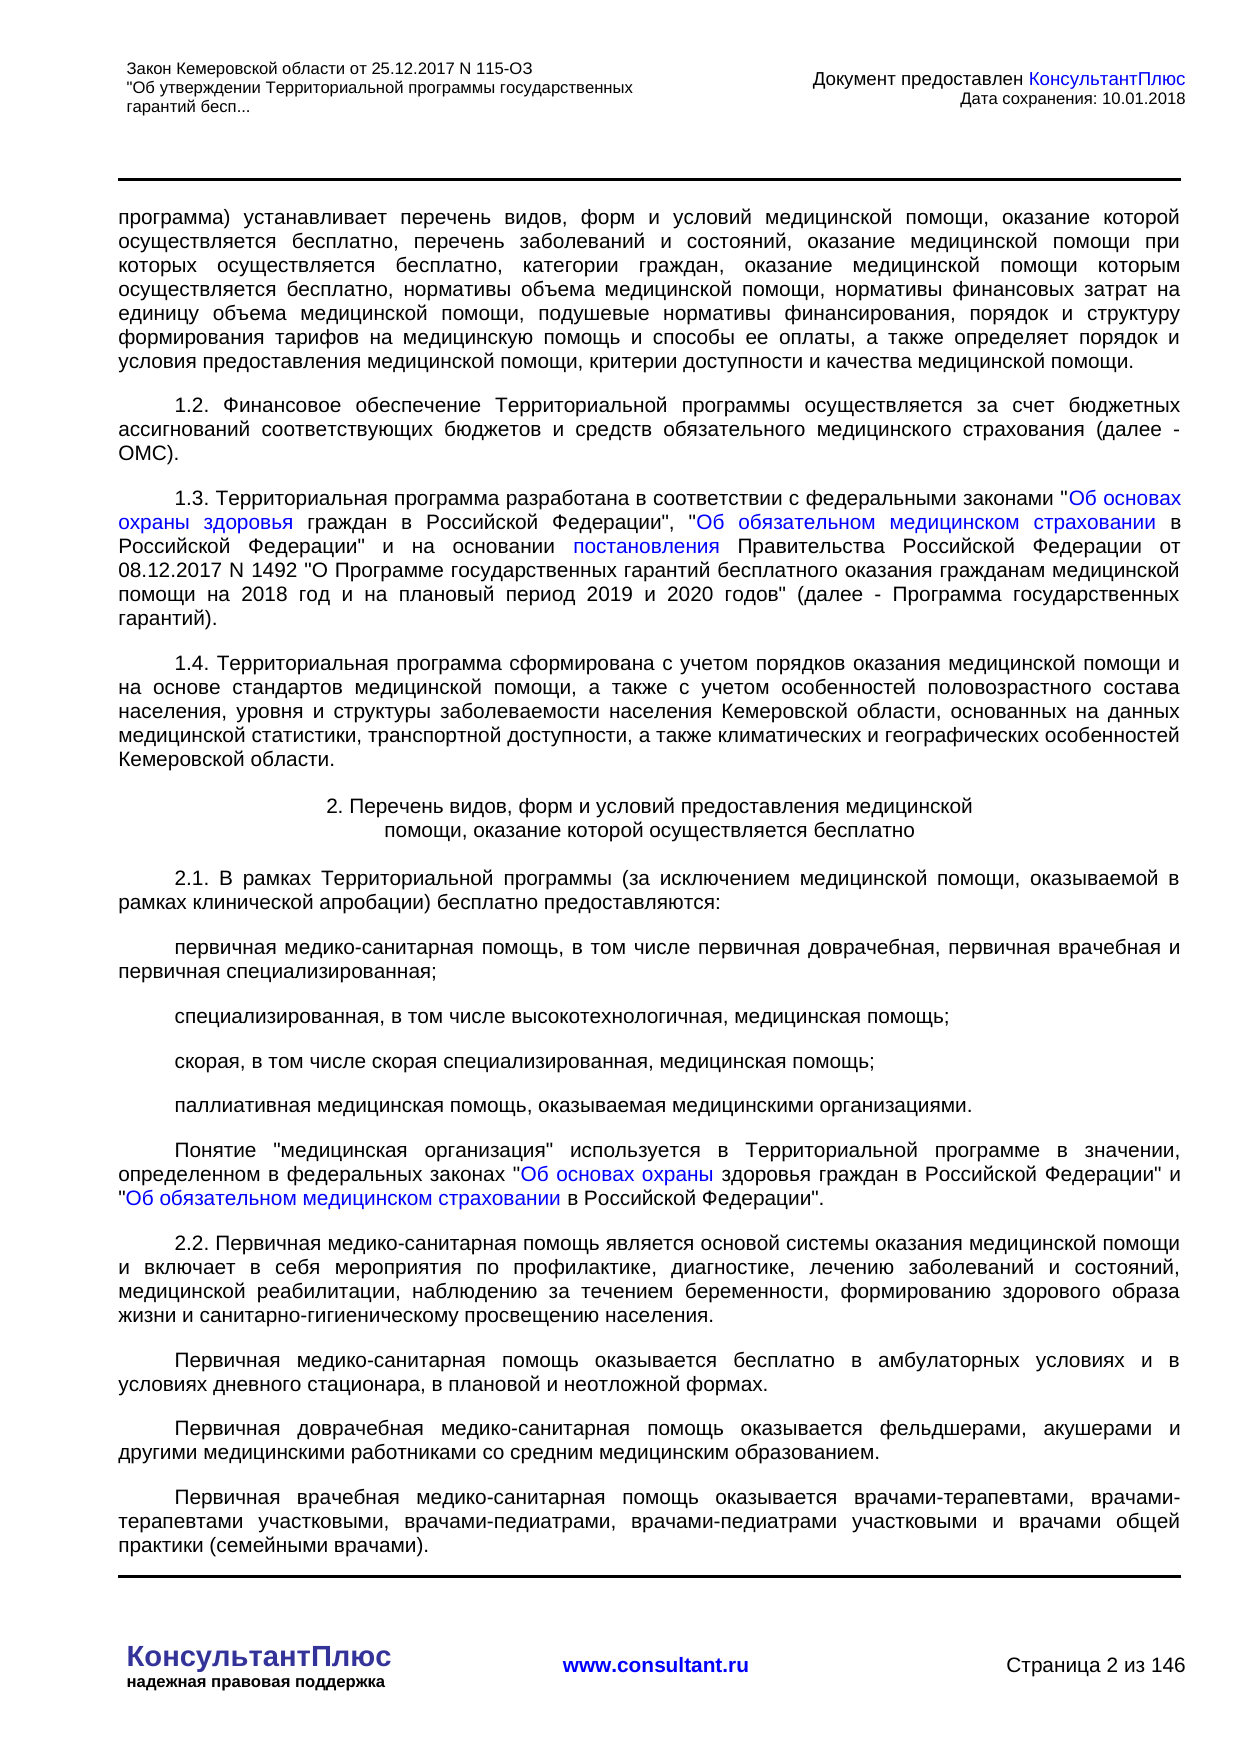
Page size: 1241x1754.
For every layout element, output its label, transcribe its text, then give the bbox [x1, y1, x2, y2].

text скорая, в том числе скорая специализированная, медицинская помощь; [118, 1048, 1181, 1072]
text 2.2. Первичная медико-санитарная помощь является основой системы оказания медицинской помощи и включает в себя мероприятия по профилактике, диагностике, лечению заболеваний и состояний, медицинской реабилитации, наблюдению за течением беременности, формированию здорового образа жизни и санитарно-гигиеническому просвещению населения. [118, 1231, 1181, 1327]
text 2.1. В рамках Территориальной программы (за исключением медицинской помощи, оказываемой в рамках клинической апробации) бесплатно предоставляются: [118, 866, 1181, 914]
text помощи, оказание которой осуществляется бесплатно [118, 818, 1181, 842]
text 1.2. Финансовое обеспечение Территориальной программы осуществляется за счет бюджетных ассигнований соответствующих бюджетов и средств обязательного медицинского страхования (далее - ОМС). [118, 393, 1181, 465]
text первичная медико-санитарная помощь, в том числе первичная доврачебная, первичная врачебная и первичная специализированная; [118, 935, 1181, 983]
text 1.3. Территориальная программа разработана в соответствии с федеральными законами "Об основах охраны здоровья граждан в Российской Федерации", "Об обязательном медицинском страховании в Российской Федерации" и на основании постановления Правительства Российской Федерации от 08.12.2017 N 1492 "О Программе государственных гарантий бесплатного оказания гражданам медицинской помощи на 2018 год и на плановый период 2019 и 2020 годов" (далее - Программа государственных гарантий). [118, 486, 1181, 630]
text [118, 205, 1181, 372]
text Первичная врачебная медико-санитарная помощь оказывается врачами-терапевтами, врачами-терапевтами участковыми, врачами-педиатрами, врачами-педиатрами участковыми и врачами общей практики (семейными врачами). [118, 1485, 1181, 1557]
text специализированная, в том числе высокотехнологичная, медицинская помощь; [118, 1004, 1181, 1028]
text паллиативная медицинская помощь, оказываемая медицинскими организациями. [118, 1093, 1181, 1117]
text Первичная медико-санитарная помощь оказывается бесплатно в амбулаторных условиях и в условиях дневного стационара, в плановой и неотложной формах. [118, 1347, 1181, 1395]
text 1.4. Территориальная программа сформирована с учетом порядков оказания медицинской помощи и на основе стандартов медицинской помощи, а также с учетом особенностей половозрастного состава населения, уровня и структуры заболеваемости населения Кемеровской области, основанных на данных медицинской статистики, транспортной доступности, а также климатических и географических особенностей Кемеровской области. [118, 651, 1181, 770]
text Первичная доврачебная медико-санитарная помощь оказывается фельдшерами, акушерами и другими медицинскими работниками со средним медицинским образованием. [118, 1416, 1181, 1464]
text Понятие "медицинская организация" используется в Территориальной программе в значении, определенном в федеральных законах "Об основах охраны здоровья граждан в Российской Федерации" и "Об обязательном медицинском страховании в Российской Федерации". [118, 1138, 1181, 1210]
text 2. Перечень видов, форм и условий предоставления медицинской [118, 794, 1181, 818]
